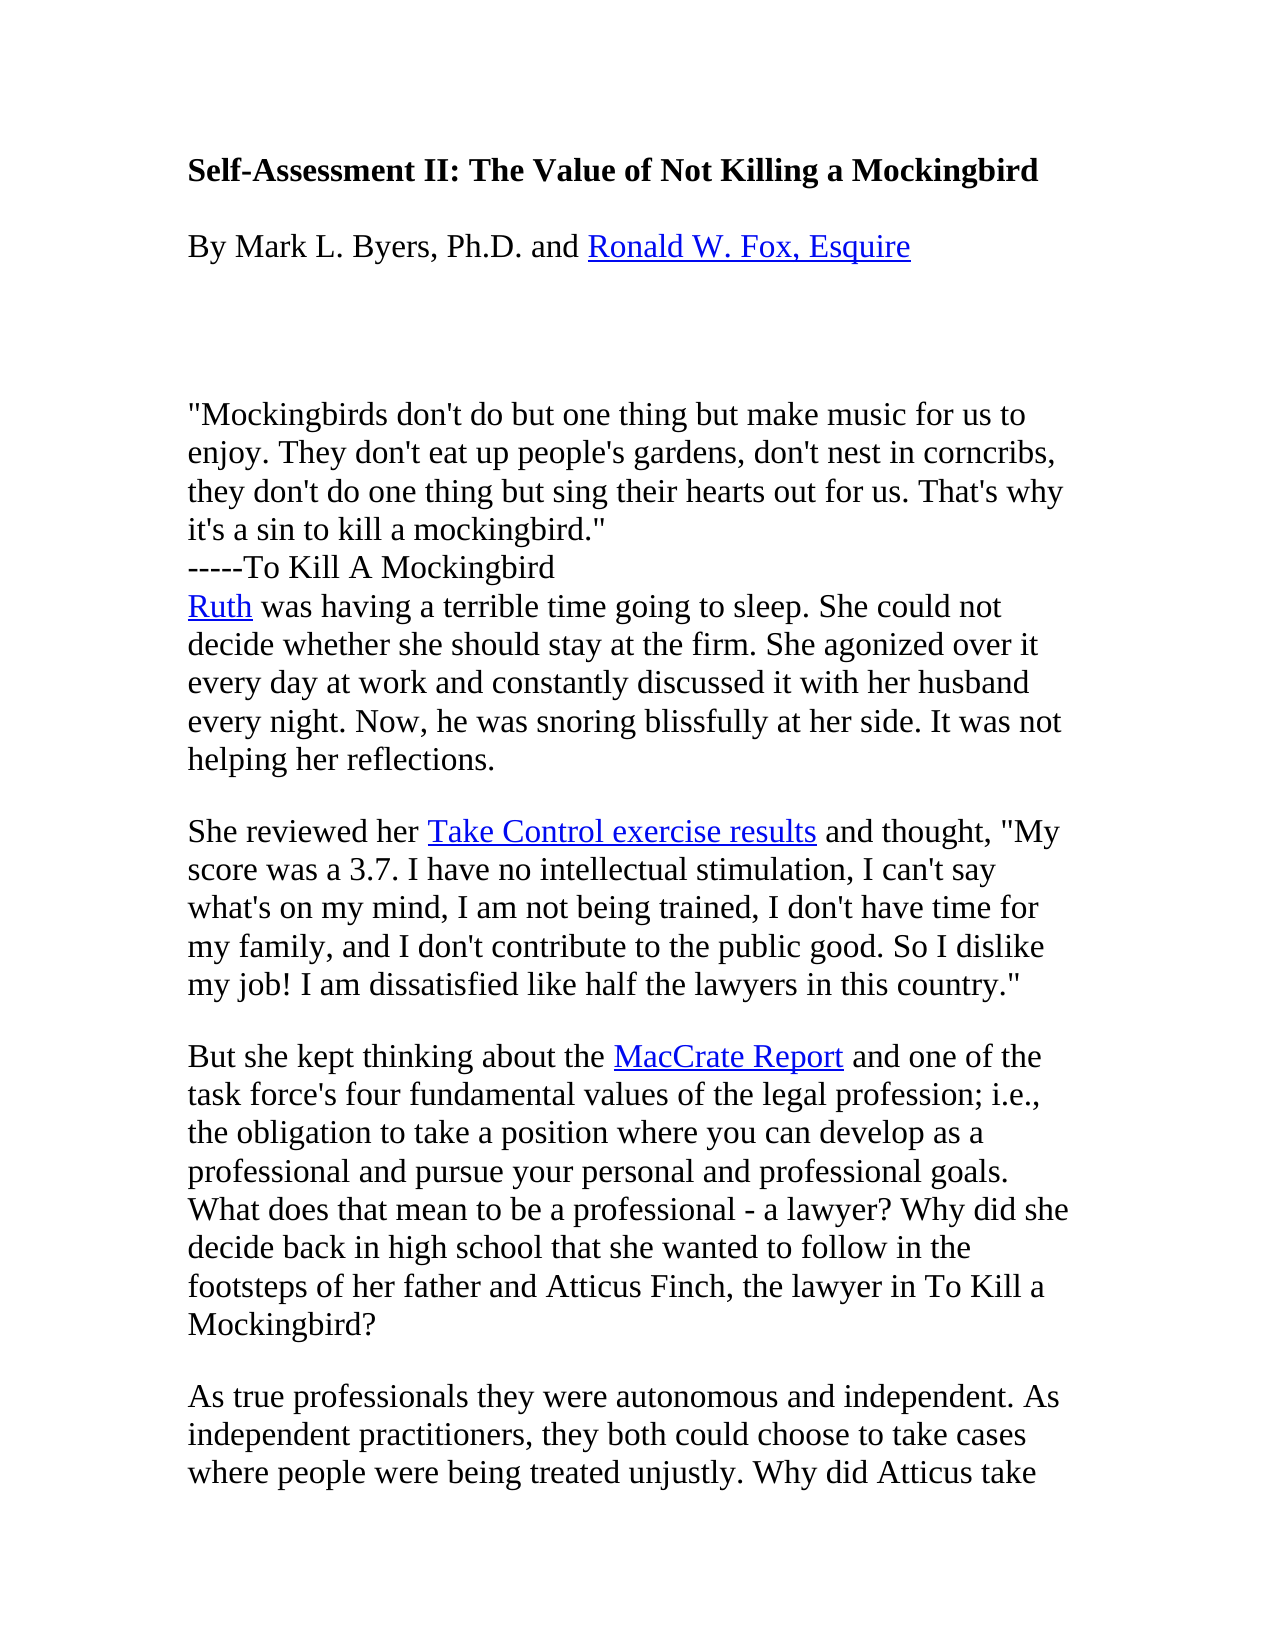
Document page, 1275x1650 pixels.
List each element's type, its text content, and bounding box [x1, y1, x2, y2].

text By Mark L. Byers, Ph.D. and Ronald W. Fox, Esquire [187, 227, 1087, 265]
text Ruth was having a terrible time going to sleep. She could not decide whether she should stay at the firm. She agonized over it every day at work and constantly discussed it with her husband every night. Now, he was snoring blissfully at her side. It was not helping her reflections. [187, 586, 1087, 777]
text But she kept thinking about the MacCrate Report and one of the task force's four fundamental values of the legal profession; i.e., the obligation to take a position where you can develop as a professional and pursue your personal and professional goals. What does that mean to be a professional - a lawyer? Why did she decide back in high school that she wanted to follow in the footsteps of her father and Atticus Finch, the lawyer in To Kill a Mockingbird? [187, 1036, 1087, 1342]
text Self-Assessment II: The Value of Not Killing a Mockingbird [187, 150, 1087, 188]
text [187, 1376, 1087, 1491]
text -----To Kill A Mockingbird [187, 547, 1087, 586]
text "Mockingbirds don't do but one thing but make music for us to enjoy. They don't eat up people's gardens, don't nest in corncribs, they don't do one thing but sing their hearts out for us. That's why it's a sin to kill a mockingbird." [187, 394, 1087, 547]
text She reviewed her Take Control exercise results and thought, "My score was a 3.7. I have no intellectual stimulation, I can't say what's on my mind, I am not being trained, I don't have time for my family, and I don't contribute to the public good. So I dislike my job! I am dissatisfied like half the lawyers in this country." [187, 811, 1087, 1002]
